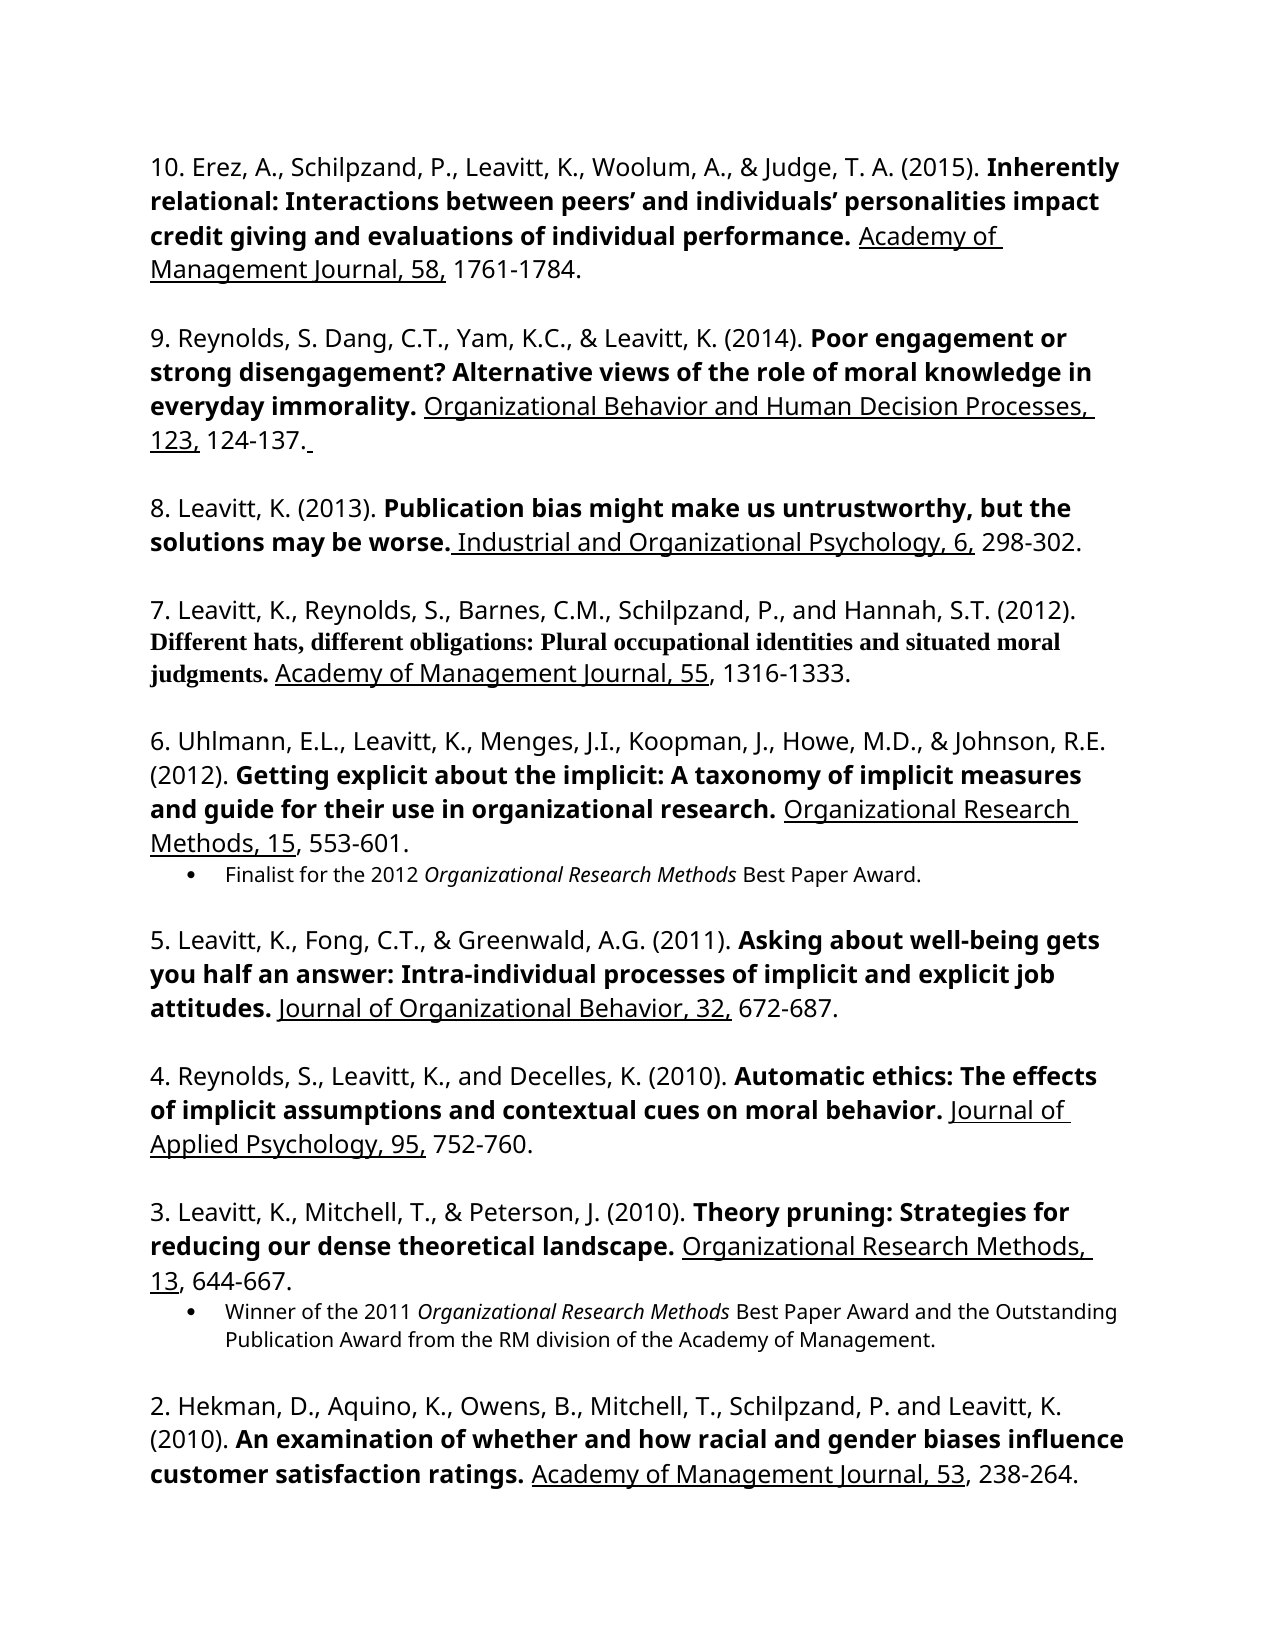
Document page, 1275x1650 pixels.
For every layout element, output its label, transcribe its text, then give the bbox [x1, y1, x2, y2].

text 7. Leavitt, K., Reynolds, S., Barnes, C.M., Schilpzand, P., and Hannah, S.T. (2012). Different hats, different obligations: Plural occupational identities and situated moral judgments. Academy of Management Journal, 55, 1316-1333. [150, 593, 1125, 690]
list Winner of the 2011 Organizational Research Methods Best Paper Award and the Outstanding Publication Award from the RM division of the Academy of Management. [187, 1297, 1125, 1354]
text 2. Hekman, D., Aquino, K., Owens, B., Mitchell, T., Schilpzand, P. and Leavitt, K. (2010). An examination of whether and how racial and gender biases influence customer satisfaction ratings. Academy of Management Journal, 53, 238-264. [150, 1388, 1125, 1490]
text 3. Leavitt, K., Mitchell, T., & Peterson, J. (2010). Theory pruning: Strategies for reducing our dense theoretical landscape. Organizational Research Methods, 13, 644-667. [150, 1195, 1125, 1297]
text 8. Leavitt, K. (2013). Publication bias might make us untrustworthy, but the solutions may be worse. Industrial and Organizational Psychology, 6, 298-302. [150, 491, 1125, 559]
text 9. Reynolds, S. Dang, C.T., Yam, K.C., & Leavitt, K. (2014). Poor engagement or strong disengagement? Alternative views of the role of moral knowledge in everyday immorality. Organizational Behavior and Human Decision Processes, 123, 124-137. [150, 320, 1125, 457]
text 6. Uhlmann, E.L., Leavitt, K., Menges, J.I., Koopman, J., Howe, M.D., & Johnson, R.E. (2012). Getting explicit about the implicit: A taxonomy of implicit measures and guide for their use in organizational research. Organizational Research Methods, 15, 553-601. [150, 724, 1125, 860]
text 4. Reynolds, S., Leavitt, K., and Decelles, K. (2010). Automatic ethics: The effects of implicit assumptions and contextual cues on moral behavior. Journal of Applied Psychology, 95, 752-760. [150, 1059, 1125, 1161]
text 10. Erez, A., Schilpzand, P., Leavitt, K., Woolum, A., & Judge, T. A. (2015). Inherently relational: Interactions between peers’ and individuals’ personalities impact credit giving and evaluations of individual performance. Academy of Management Journal, 58, 1761-1784. [150, 150, 1125, 286]
list Finalist for the 2012 Organizational Research Methods Best Paper Award. [187, 860, 1125, 888]
text 5. Leavitt, K., Fong, C.T., & Greenwald, A.G. (2011). Asking about well-being gets you half an answer: Intra-individual processes of implicit and explicit job attitudes. Journal of Organizational Behavior, 32, 672-687. [150, 922, 1125, 1025]
